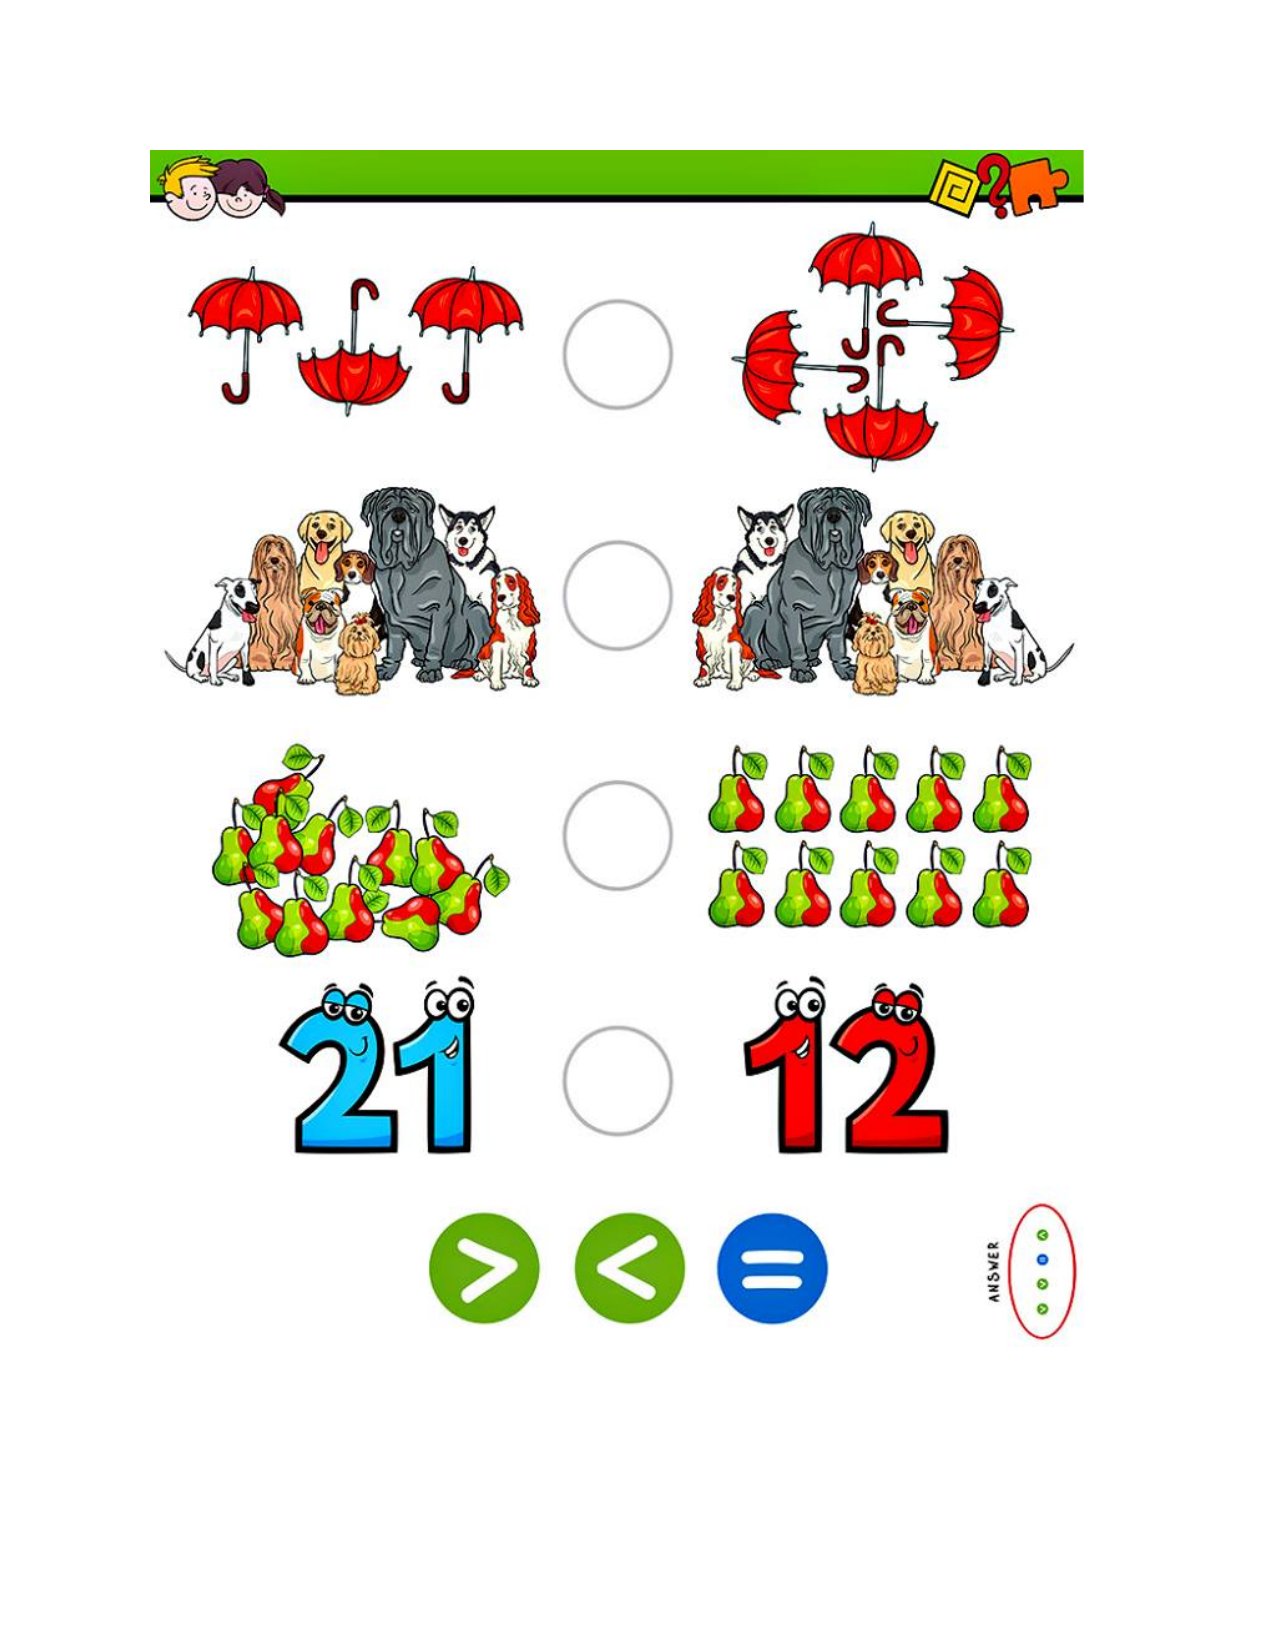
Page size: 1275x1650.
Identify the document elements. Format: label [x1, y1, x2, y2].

picture [150, 150, 1084, 1347]
